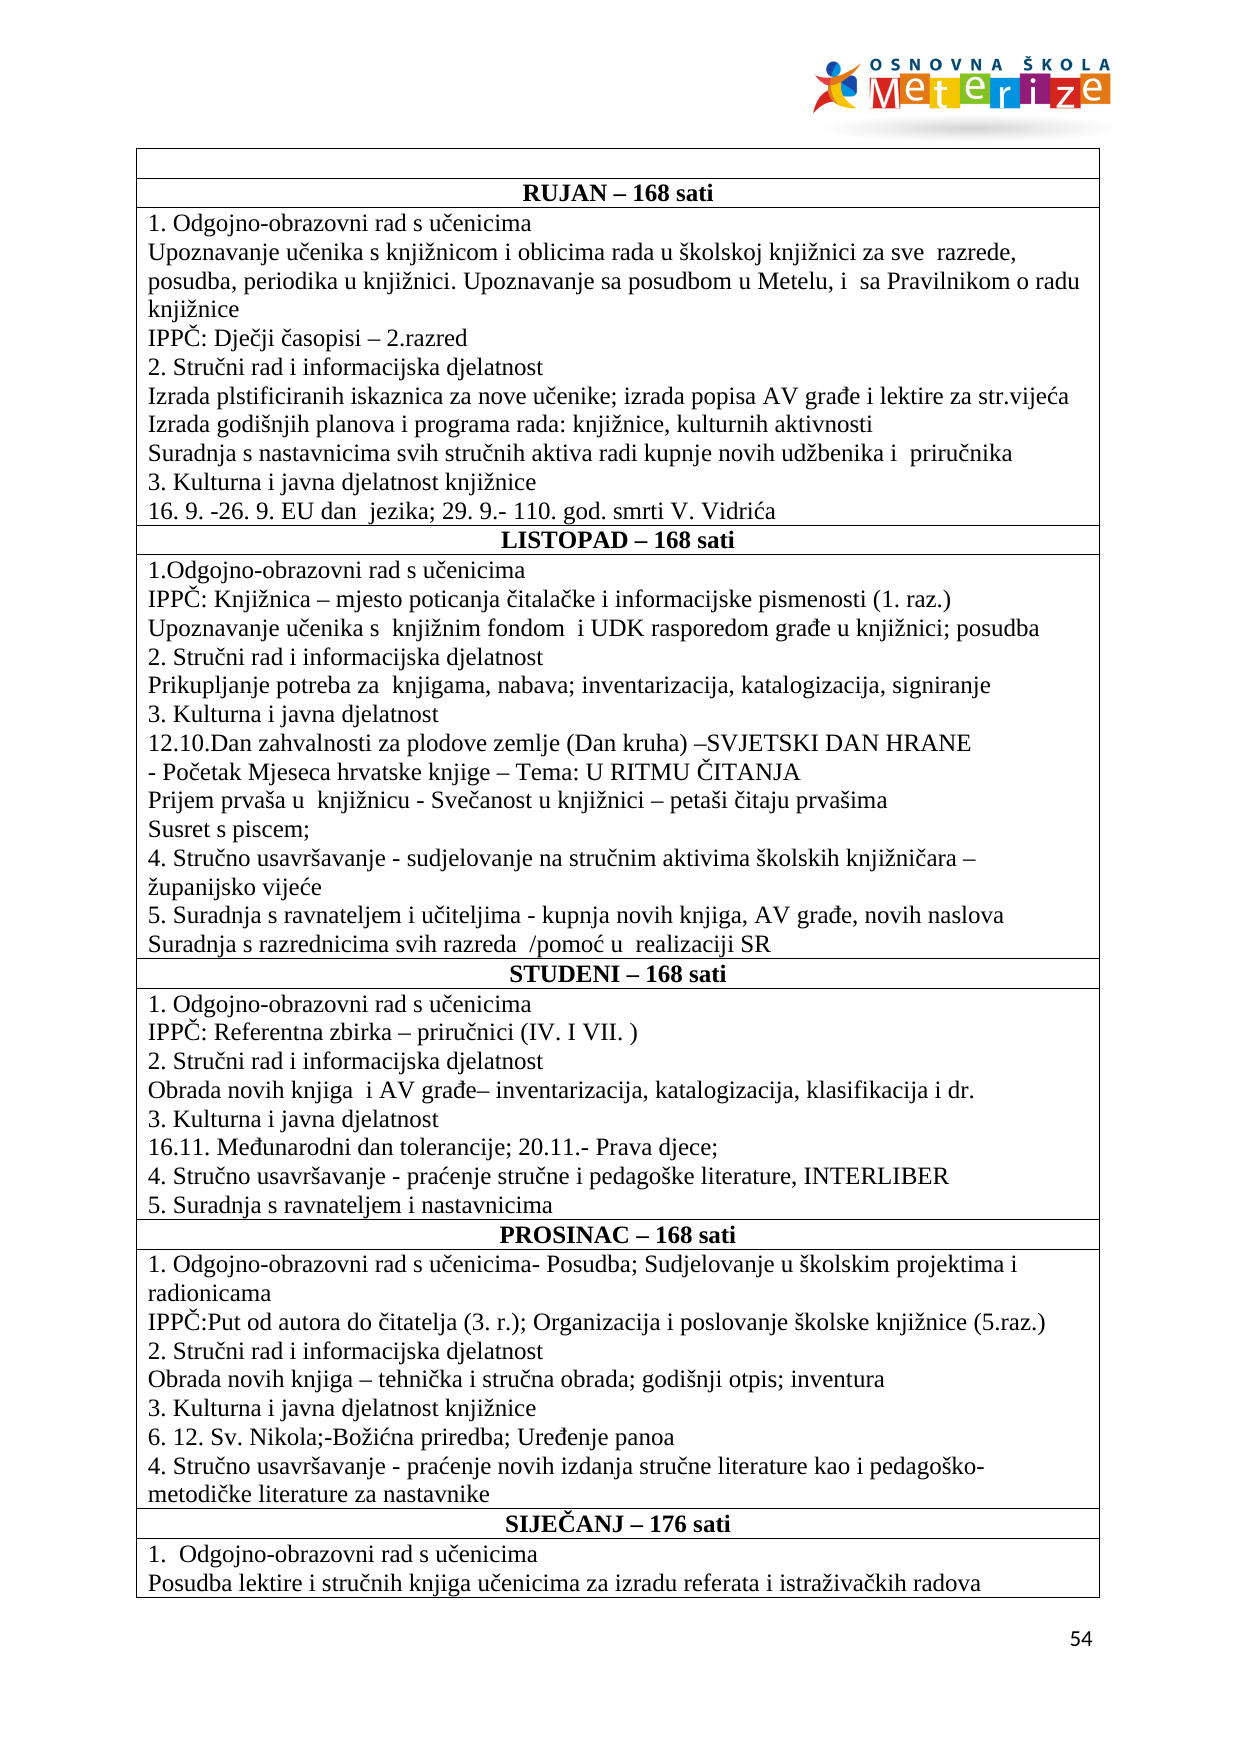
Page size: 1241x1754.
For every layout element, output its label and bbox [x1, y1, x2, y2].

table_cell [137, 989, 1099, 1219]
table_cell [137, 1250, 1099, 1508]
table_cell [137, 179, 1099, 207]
picture [807, 52, 1115, 145]
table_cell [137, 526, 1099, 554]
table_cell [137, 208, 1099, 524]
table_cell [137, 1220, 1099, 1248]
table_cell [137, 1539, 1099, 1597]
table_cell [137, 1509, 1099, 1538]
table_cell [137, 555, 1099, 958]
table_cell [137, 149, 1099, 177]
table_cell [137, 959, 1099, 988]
